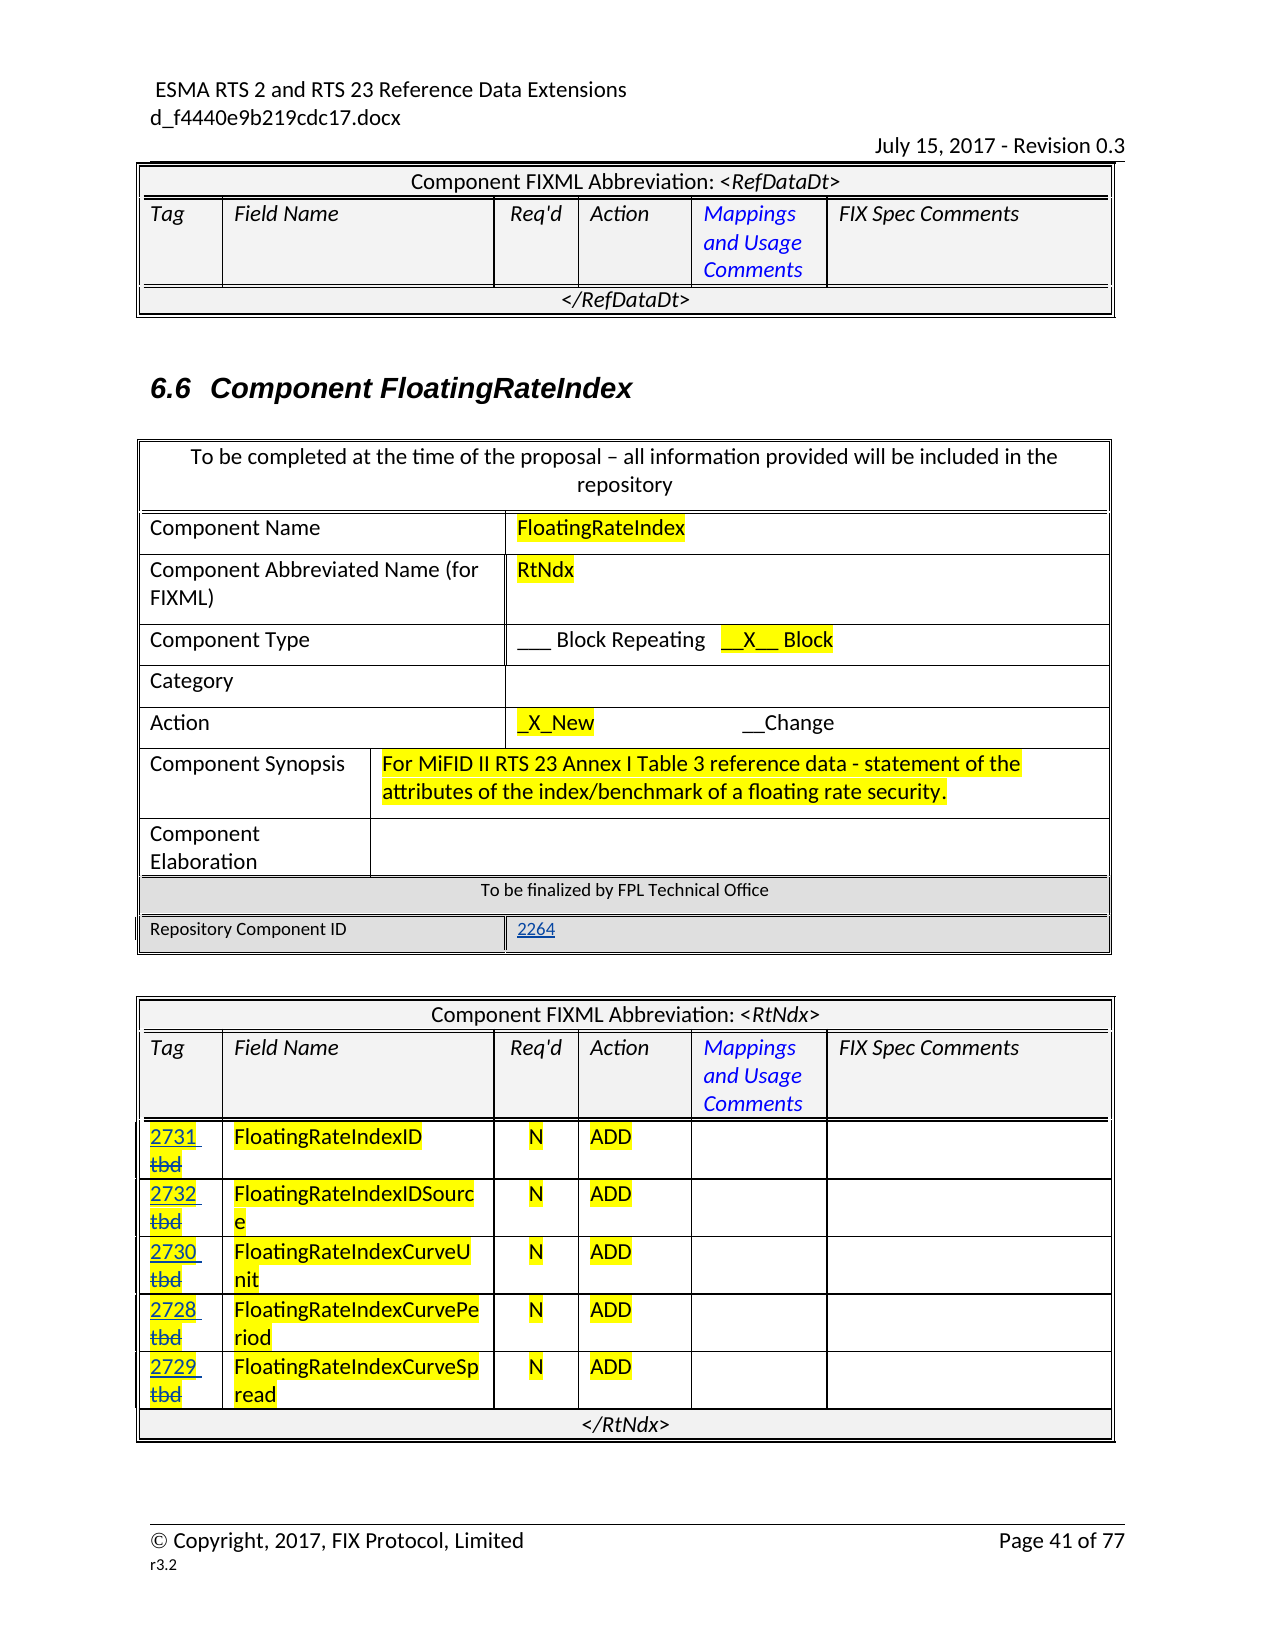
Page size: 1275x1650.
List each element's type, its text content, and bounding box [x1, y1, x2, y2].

table_cell [828, 1295, 1111, 1351]
table_cell ADD [579, 1295, 691, 1351]
table_cell _X_New __Change [506, 708, 1109, 748]
table_cell Tag [138, 1029, 222, 1117]
table_cell [371, 819, 1109, 875]
table_cell [692, 1352, 826, 1408]
table_cell Component Name [139, 510, 505, 554]
table_cell FloatingRateIndexCurveSpread [277, 1352, 493, 1408]
table_cell FloatingRateIndexCurveUnit [259, 1237, 493, 1293]
table_cell FIX Spec Comments [828, 1029, 1113, 1117]
table_cell N [495, 1352, 578, 1408]
table_cell FloatingRateIndex [506, 510, 1111, 554]
table_cell Component Type [140, 625, 504, 665]
table_cell [828, 1352, 1111, 1408]
table_cell Mappings and Usage Comments [692, 1033, 826, 1117]
table_cell FIX Spec Comments [828, 195, 1113, 284]
table_cell N [495, 1237, 578, 1293]
subtitle Component FloatingRateIndex [150, 371, 1125, 404]
table_cell [506, 666, 1109, 707]
table_cell [140, 1295, 150, 1351]
table_cell Action [579, 1033, 691, 1117]
table_header Component FIXML Abbreviation: <RefDataDt> [140, 167, 1111, 195]
table_cell Component Synopsis Required, short, one or two paragraph description of the component. [140, 749, 370, 818]
table_cell Req'd [495, 1033, 578, 1117]
table_cell [692, 1295, 826, 1351]
table_cell For MiFID II RTS 23 Annex I Table 3 reference data - statement of the attributes of the index/benchmark of a floating rate security. [371, 749, 1109, 818]
table_cell [692, 1237, 826, 1293]
table_header Component FIXML Abbreviation: <RtNdx> [140, 1001, 1111, 1028]
table_cell ADD [579, 1237, 691, 1293]
table_cell [182, 1295, 222, 1351]
table_cell FloatingRateIndexIDSource [223, 1180, 493, 1236]
table_header To be completed at the time of the proposal – all information provided will be included in the repository [140, 442, 1109, 510]
table_cell [140, 1237, 150, 1293]
table_cell Component Abbreviated Name (for FIXML) [140, 555, 504, 624]
table_cell Field Name [223, 1033, 493, 1117]
table_cell ADD [579, 1180, 691, 1236]
table_cell </RtNdx> [140, 1410, 1111, 1438]
table_cell [828, 1180, 1111, 1236]
table_cell N [495, 1180, 578, 1236]
table_cell Component Elaboration Optional longer description of the component usage. [140, 819, 370, 875]
table_cell Repository Component ID [140, 914, 506, 952]
table_cell N [495, 1295, 578, 1351]
table_cell [140, 1180, 222, 1236]
table_cell Action [579, 200, 691, 284]
table_cell FloatingRateIndexID [223, 1122, 493, 1178]
table_cell [692, 1122, 826, 1178]
table_cell Req'd [495, 200, 578, 284]
table_cell [182, 1237, 222, 1293]
table_cell [182, 1352, 222, 1408]
table_cell ADD [579, 1122, 691, 1178]
table_cell Field Name [223, 200, 493, 284]
table_cell [828, 1117, 1113, 1178]
table_cell Action [140, 708, 505, 748]
table_cell To be finalized by FPL Technical Office [139, 875, 1111, 913]
table_cell RtNdx [507, 555, 1109, 624]
table_cell [828, 1237, 1111, 1293]
table_cell [140, 1352, 150, 1408]
table_cell [692, 1180, 826, 1236]
table_cell Tag [138, 195, 222, 284]
table_cell ___ Block Repeating __X__ Block [507, 625, 1109, 665]
table_cell [138, 1117, 222, 1178]
table_cell Mappings and Usage Comments [692, 200, 826, 284]
table_cell ADD [579, 1352, 691, 1408]
table_cell Category [140, 666, 505, 707]
table_cell N [495, 1122, 578, 1178]
table_cell FloatingRateIndexCurvePeriod [272, 1295, 493, 1351]
table_cell [506, 914, 1109, 952]
table_cell </RefDataDt> [138, 284, 1113, 313]
